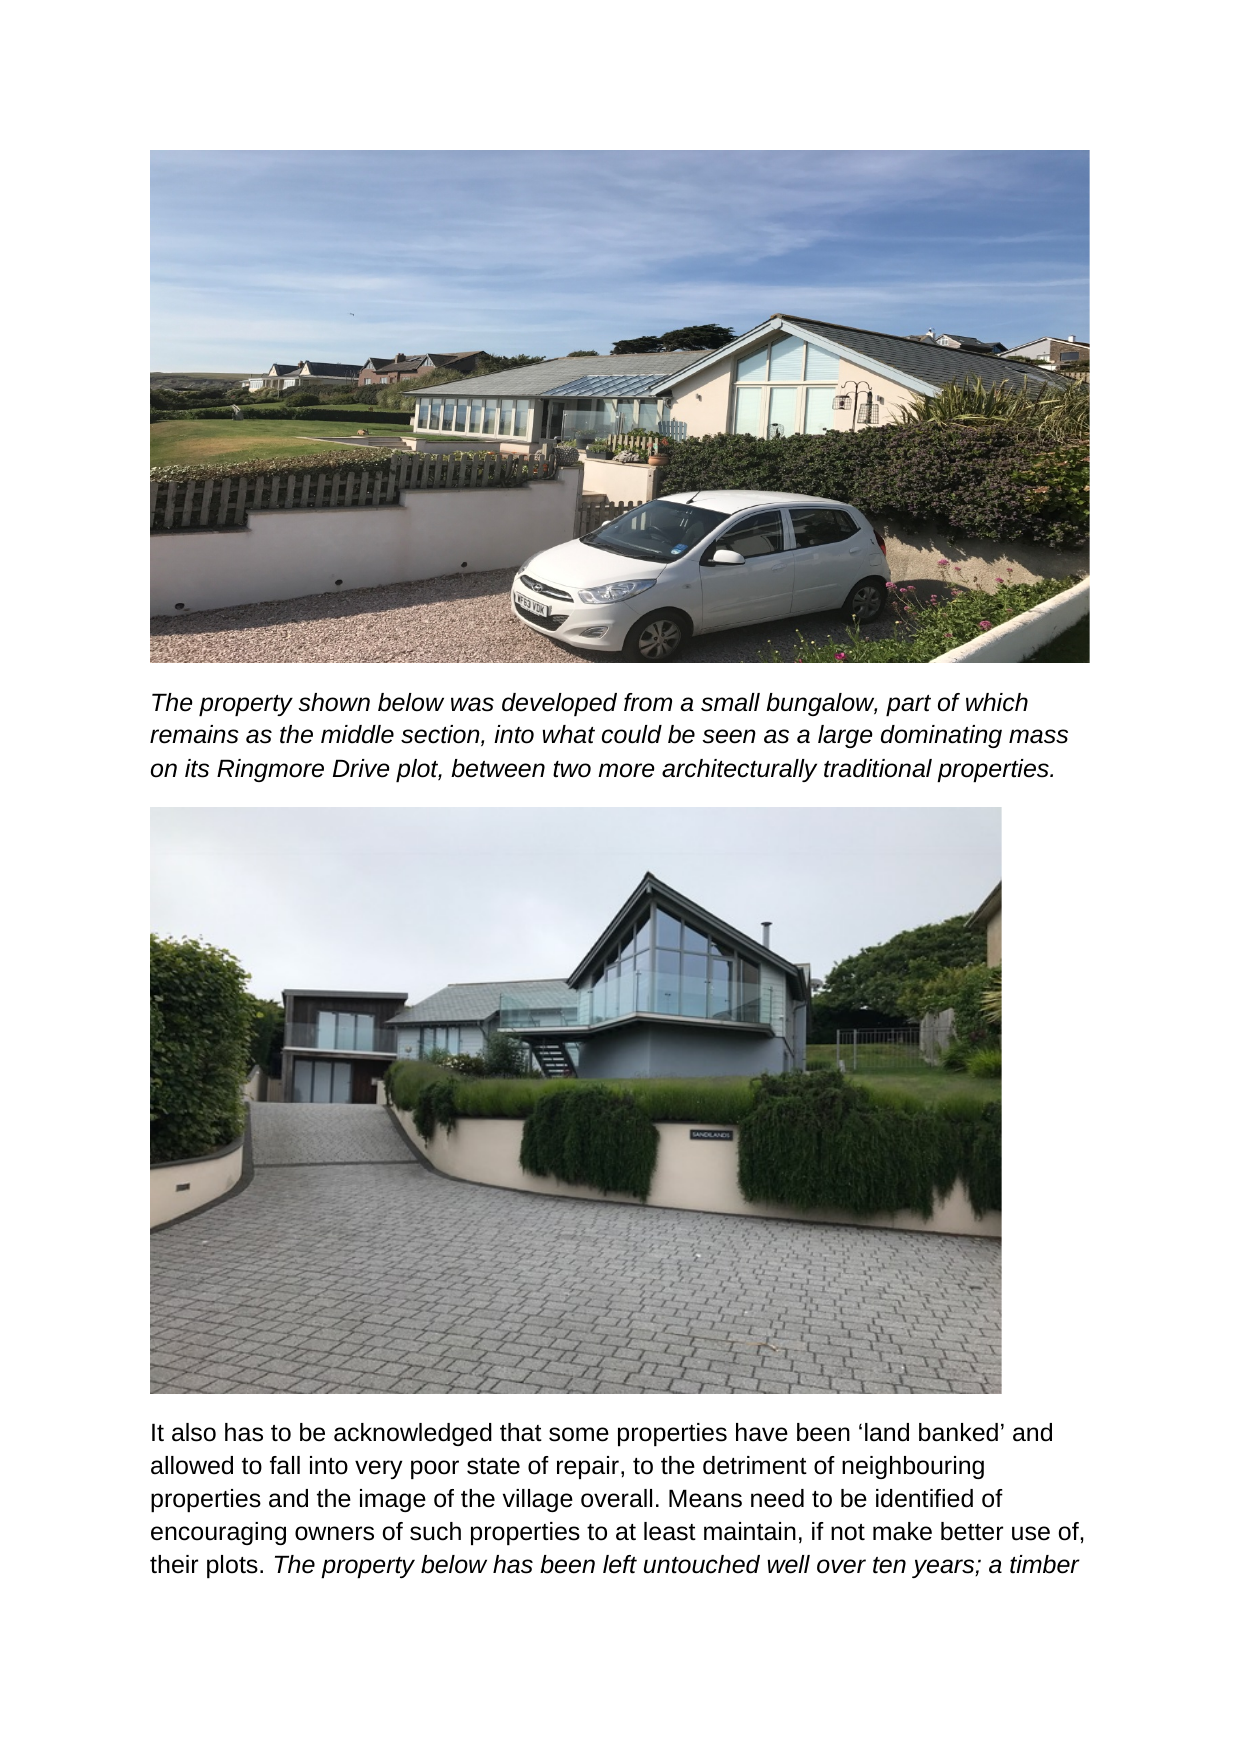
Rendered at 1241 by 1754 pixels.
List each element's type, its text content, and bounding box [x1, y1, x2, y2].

picture [150, 807, 1002, 1394]
text The property shown below was developed from a small bungalow, part of which remains as the middle section, into what could be seen as a large dominating mass on its Ringmore Drive plot, between two more architecturally traditional properties. [150, 687, 1090, 782]
picture [150, 150, 1090, 663]
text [150, 1418, 1090, 1579]
